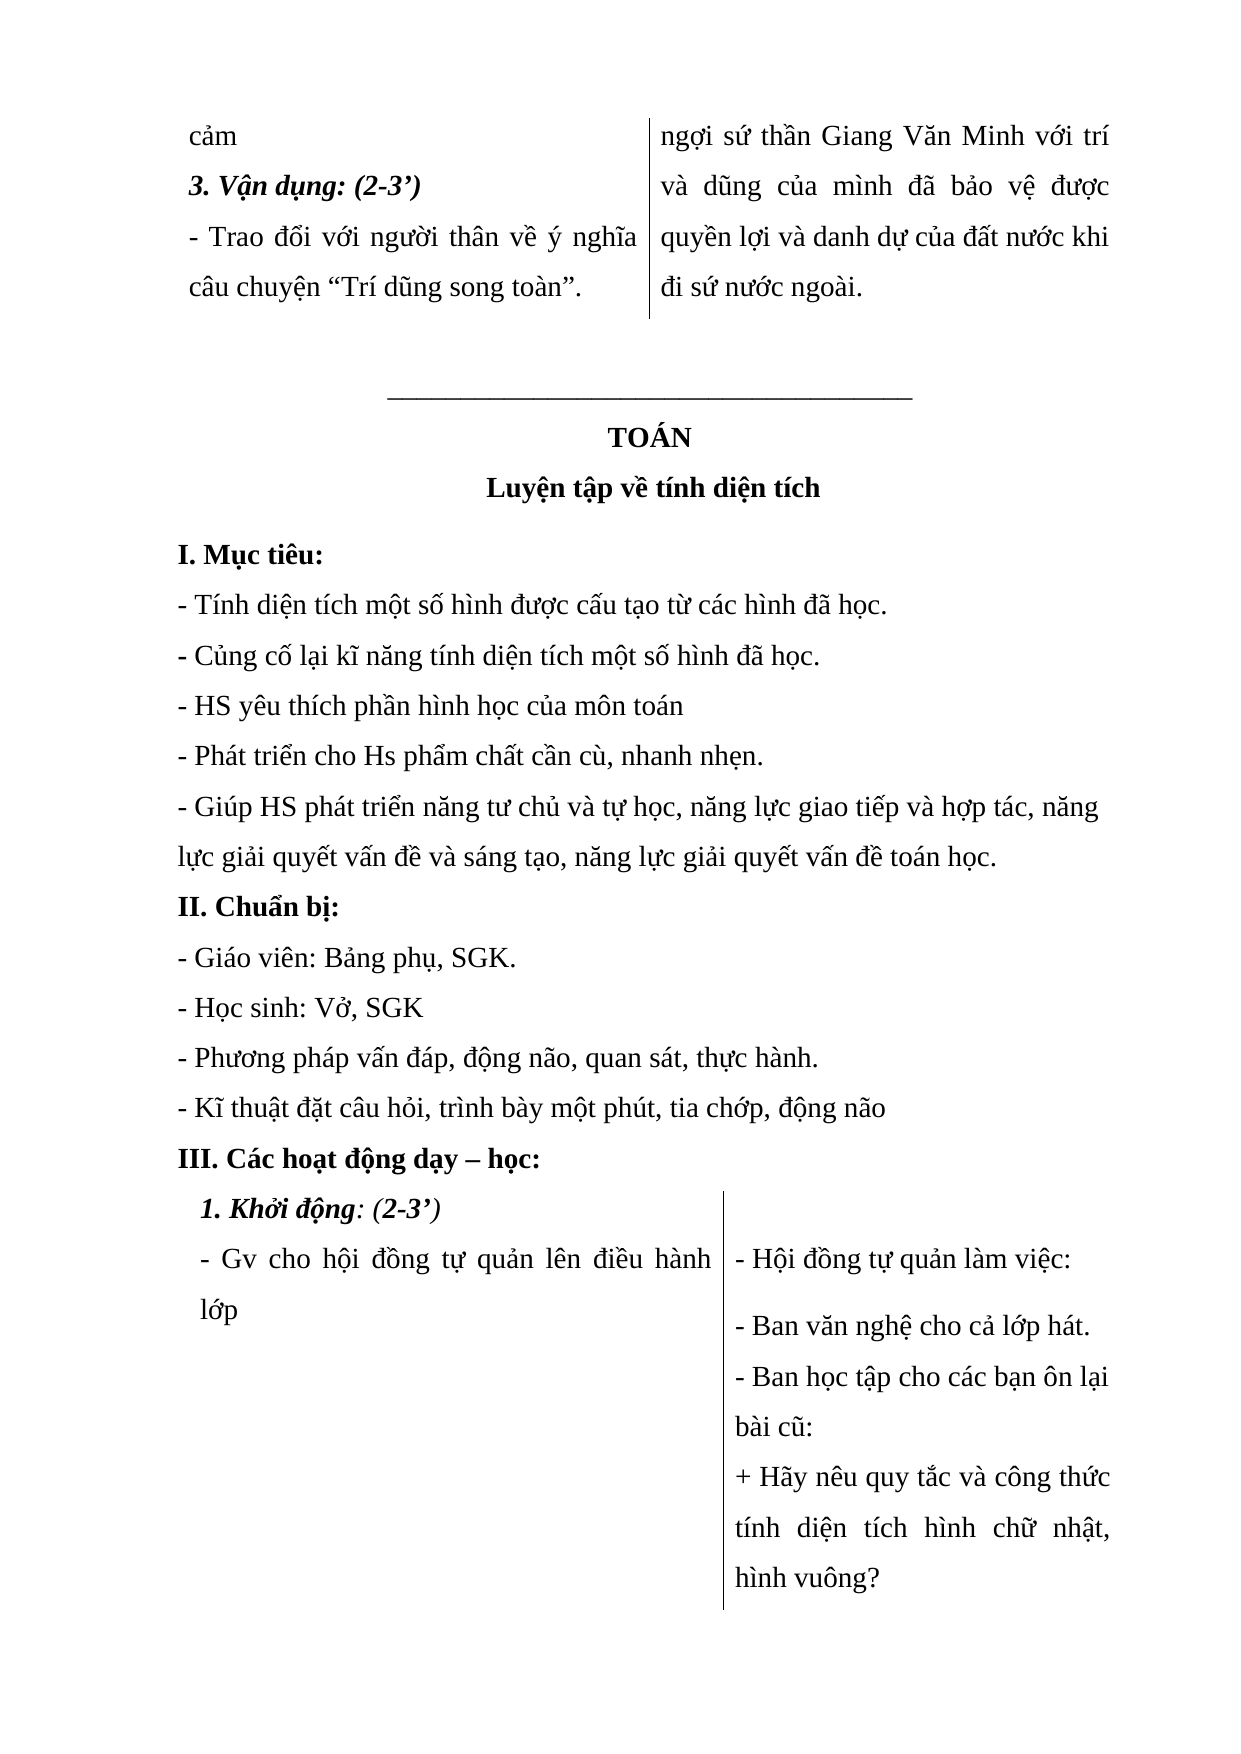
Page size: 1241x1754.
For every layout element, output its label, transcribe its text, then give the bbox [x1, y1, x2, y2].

text - HS yêu thích phần hình học của môn toán [177, 688, 1122, 722]
text Luyện tập về tính diện tích [177, 470, 1122, 504]
text - Giáo viên: Bảng phụ, SGK. [177, 940, 1122, 973]
text ____________________________________ [177, 369, 1122, 403]
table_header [189, 1191, 723, 1610]
text TOÁN [177, 420, 1122, 453]
text - Tính diện tích một số hình được cấu tạo từ các hình đã học. [177, 587, 1122, 621]
text - Kĩ thuật đặt câu hỏi, trình bày một phút, tia chớp, động não [177, 1091, 1122, 1124]
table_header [650, 118, 1121, 319]
text - Học sinh: Vở, SGK [177, 990, 1122, 1023]
text - Giúp HS phát triển năng tư chủ và tự học, năng lực giao tiếp và hợp tác, năng lực giải quyết vấn đề và sáng tạo, năng lực giải quyết vấn đề toán học. [177, 789, 1122, 873]
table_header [177, 118, 649, 319]
text - Phát triển cho Hs phẩm chất cần cù, nhanh nhẹn. [177, 738, 1122, 772]
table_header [724, 1191, 1122, 1610]
text II. Chuẩn bị: [177, 889, 1122, 923]
text - Củng cố lại kĩ năng tính diện tích một số hình đã học. [177, 638, 1122, 671]
text I. Mục tiêu: [177, 537, 1122, 571]
text III. Các hoạt động dạy – học: [177, 1141, 1122, 1174]
text - Phương pháp vấn đáp, động não, quan sát, thực hành. [177, 1040, 1122, 1074]
